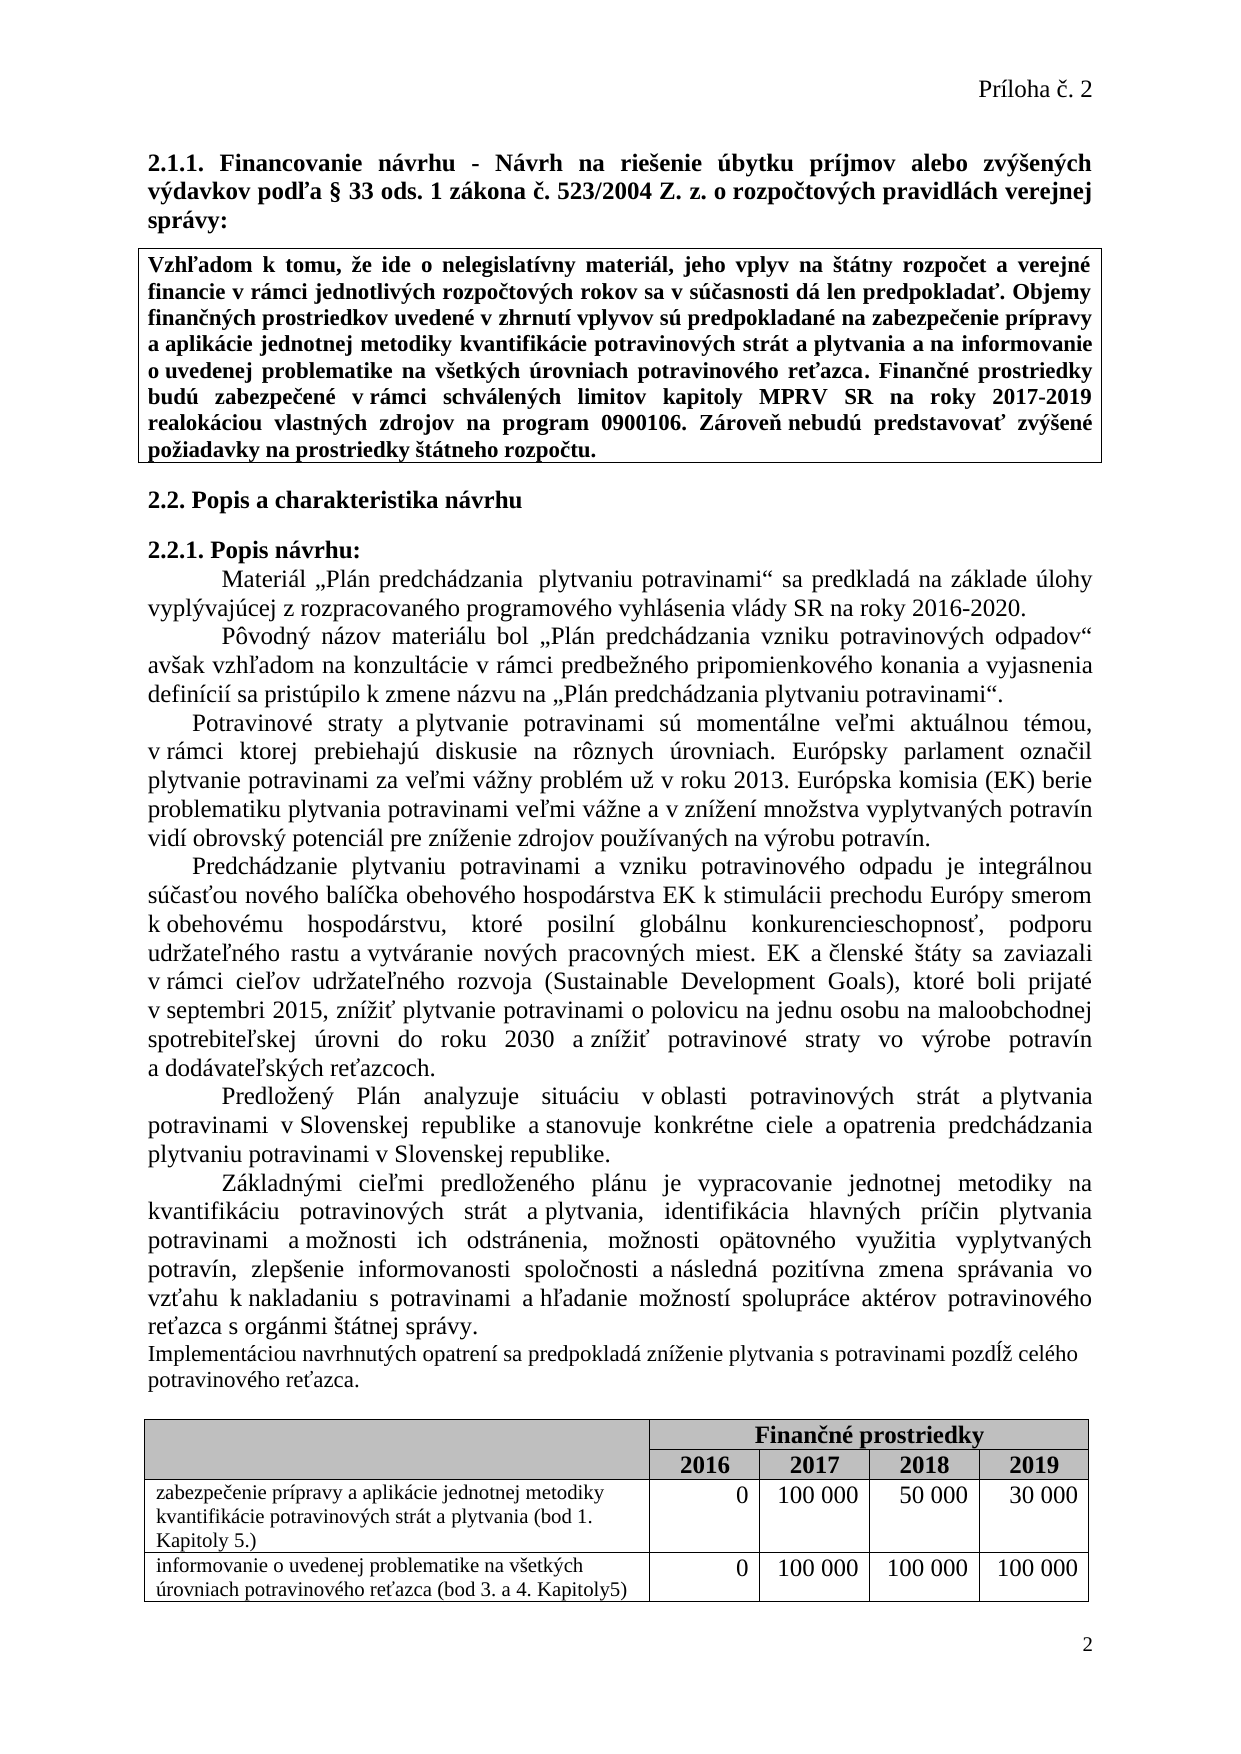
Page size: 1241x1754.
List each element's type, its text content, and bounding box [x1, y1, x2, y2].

text Implementáciou navrhnutých opatrení sa predpokladá zníženie plytvania s potravinami pozdĺž celého potravinového reťazca. [148, 1340, 1093, 1393]
table_cell 2019 [980, 1450, 1088, 1479]
text 2.2. Popis a charakteristika návrhu [148, 485, 1093, 513]
table_cell 2017 [760, 1450, 869, 1479]
table_header [145, 1420, 649, 1479]
text Pôvodný názov materiálu bol „Plán predchádzania vzniku potravinových odpadov“ avšak vzhľadom na konzultácie v rámci predbežného pripomienkového konania a vyjasnenia definícií sa pristúpilo k zmene názvu na „Plán predchádzania plytvaniu potravinami“. [148, 621, 1093, 708]
text 2.1.1. Financovanie návrhu - Návrh na riešenie úbytku príjmov alebo zvýšených výdavkov podľa § 33 ods. 1 zákona č. 523/2004 Z. z. o rozpočtových pravidlách verejnej správy: [148, 148, 1093, 234]
table_cell 30 000 [980, 1480, 1088, 1552]
text 2.2.1. Popis návrhu: [148, 535, 1093, 564]
table_cell 2018 [870, 1450, 979, 1479]
table_cell 100 000 [980, 1553, 1088, 1601]
table_cell zabezpečenie prípravy a aplikácie jednotnej metodiky kvantifikácie potravinových strát a plytvania (bod 1. Kapitoly 5.) [145, 1480, 649, 1552]
table_cell 100 000 [760, 1553, 869, 1601]
table_cell informovanie o uvedenej problematike na všetkých úrovniach potravinového reťazca (bod 3. a 4. Kapitoly5) [145, 1553, 649, 1601]
table_cell 0 [650, 1553, 759, 1601]
text Materiál „Plán predchádzania plytvaniu potravinami“ sa predkladá na základe úlohy vyplývajúcej z rozpracovaného programového vyhlásenia vlády SR na roky 2016-2020. [148, 564, 1093, 621]
table_cell 0 [650, 1480, 759, 1552]
text Základnými cieľmi predloženého plánu je vypracovanie jednotnej metodiky na kvantifikáciu potravinových strát a plytvania, identifikácia hlavných príčin plytvania potravinami a možnosti ich odstránenia, možnosti opätovného využitia vyplytvaných potravín, zlepšenie informovanosti spoločnosti a následná pozitívna zmena správania vo vzťahu k nakladaniu s potravinami a hľadanie možností spolupráce aktérov potravinového reťazca s orgánmi štátnej správy. [148, 1168, 1093, 1340]
table_header Finančné prostriedky [650, 1420, 1088, 1449]
text Predložený Plán analyzuje situáciu v oblasti potravinových strát a plytvania potravinami v Slovenskej republike a stanovuje konkrétne ciele a opatrenia predchádzania plytvaniu potravinami v Slovenskej republike. [148, 1081, 1093, 1168]
table_cell 100 000 [870, 1553, 979, 1601]
list Potravinové straty a plytvanie potravinami sú momentálne veľmi aktuálnou témou, v rámci ktorej prebiehajú diskusie na rôznych úrovniach. Európsky parlament označil plytvanie potravinami za veľmi vážny problém už v roku 2013. Európska komisia (EK) berie problematiku plytvania potravinami veľmi vážne a v znížení množstva vyplytvaných potravín vidí obrovský potenciál pre zníženie zdrojov používaných na výrobu potravín. [148, 708, 1093, 851]
list Predchádzanie plytvaniu potravinami a vzniku potravinového odpadu je integrálnou súčasťou nového balíčka obehového hospodárstva EK k stimulácii prechodu Európy smerom k obehovému hospodárstvu, ktoré posilní globálnu konkurencieschopnosť, podporu udržateľného rastu a vytváranie nových pracovných miest. EK a členské štáty sa zaviazali v rámci cieľov udržateľného rozvoja (Sustainable Development Goals), ktoré boli prijaté v septembri 2015, znížiť plytvanie potravinami o polovicu na jednu osobu na maloobchodnej spotrebiteľskej úrovni do roku 2030 a znížiť potravinové straty vo výrobe potravín a dodávateľských reťazcoch. [148, 851, 1093, 1081]
table_cell 2016 [650, 1450, 759, 1479]
text Vzhľadom k tomu, že ide o nelegislatívny materiál, jeho vplyv na štátny rozpočet a verejné financie v rámci jednotlivých rozpočtových rokov sa v súčasnosti dá len predpokladať. Objemy finančných prostriedkov uvedené v zhrnutí vplyvov sú predpokladané na zabezpečenie prípravy a aplikácie jednotnej metodiky kvantifikácie potravinových strát a plytvania a na informovanie o uvedenej problematike na všetkých úrovniach potravinového reťazca. Finančné prostriedky budú zabezpečené v rámci schválených limitov kapitoly MPRV SR na roky 2017-2019 realokáciou vlastných zdrojov na program 0900106. Zároveň nebudú predstavovať zvýšené požiadavky na prostriedky štátneho rozpočtu. [139, 249, 1101, 462]
table_cell 100 000 [760, 1480, 869, 1552]
table_cell 50 000 [870, 1480, 979, 1552]
